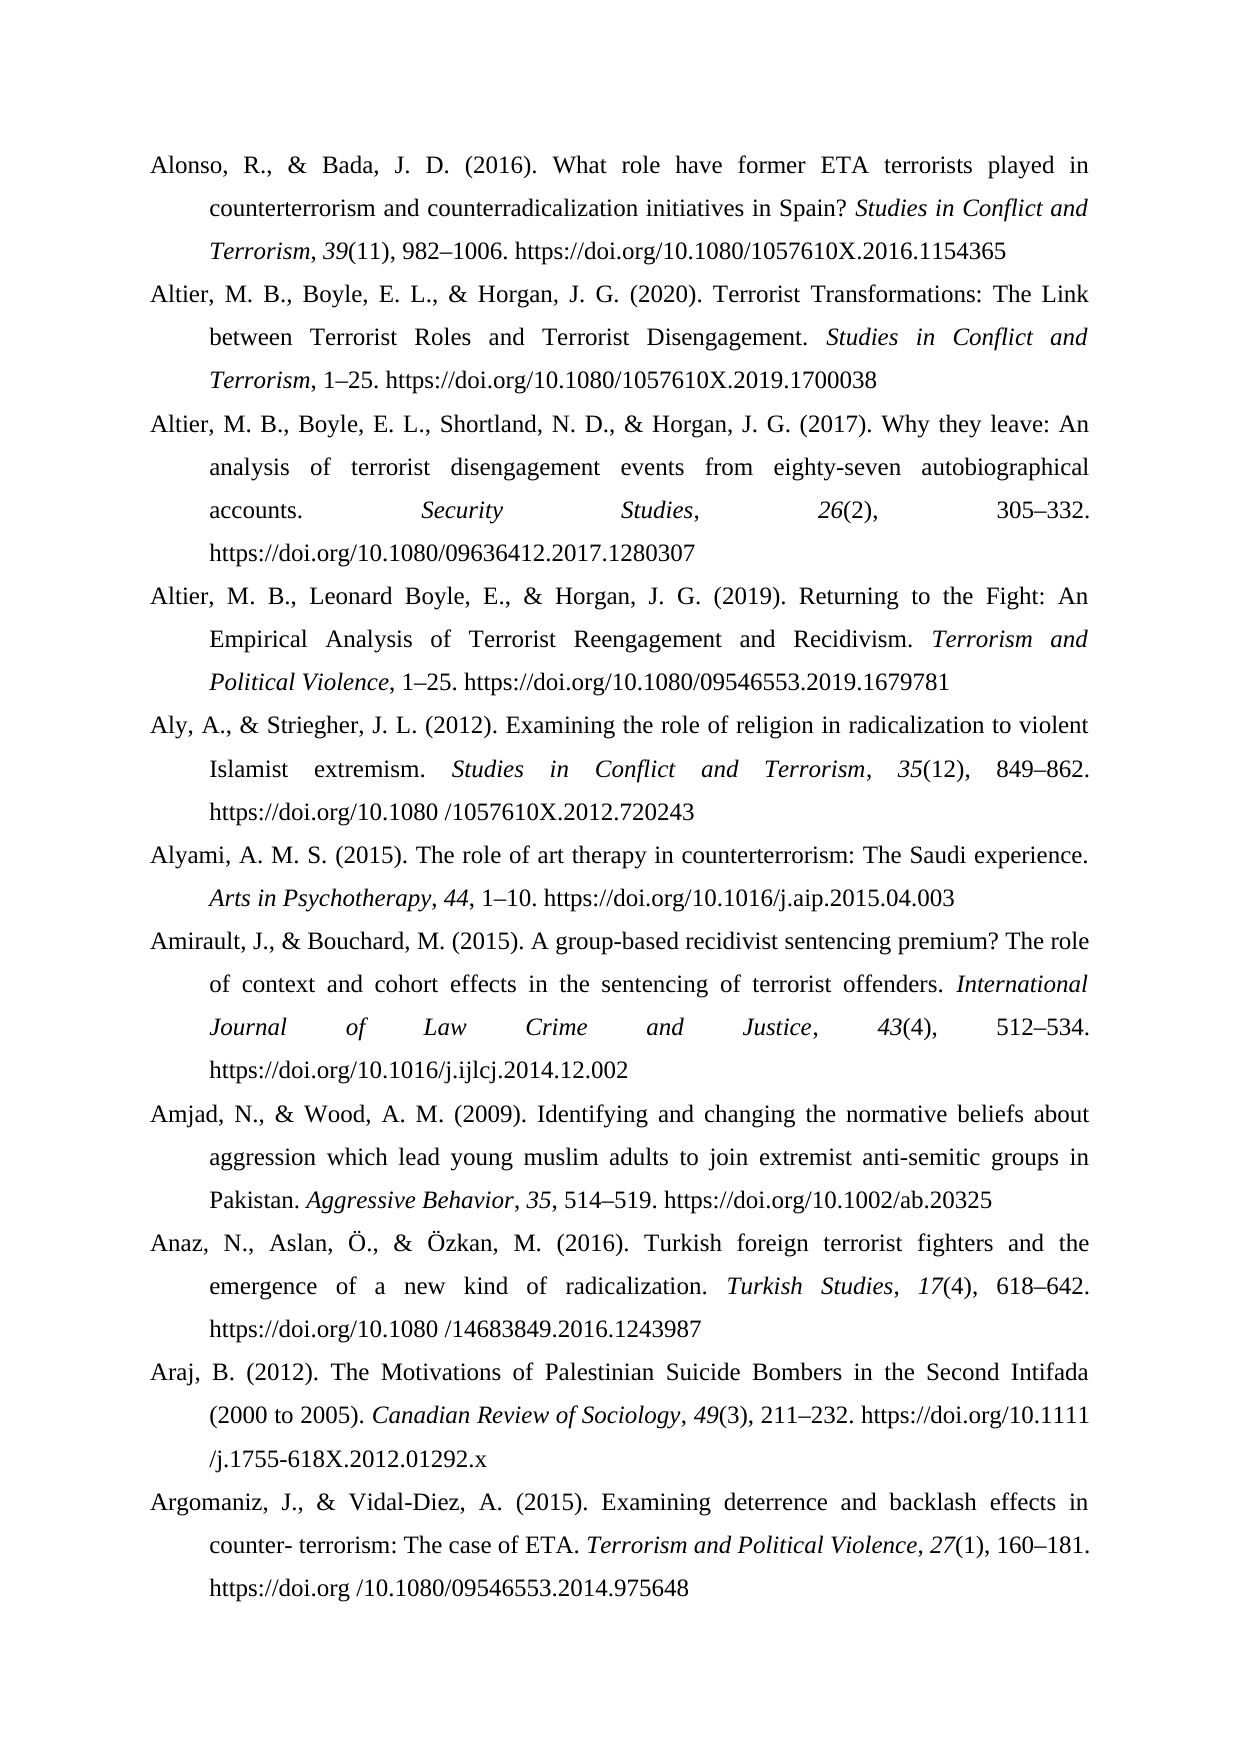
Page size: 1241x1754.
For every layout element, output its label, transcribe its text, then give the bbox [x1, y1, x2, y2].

text Alonso, R., & Bada, J. D. (2016). What role have former ETA terrorists played in counterterrorism and counterradicalization initiatives in Spain? Studies in Conflict and Terrorism, 39(11), 982–1006. https://doi.org/10.1080/1057610X.2016.1154365 [150, 150, 1090, 265]
text Altier, M. B., Leonard Boyle, E., & Horgan, J. G. (2019). Returning to the Fight: An Empirical Analysis of Terrorist Reengagement and Recidivism. Terrorism and Political Violence, 1–25. https://doi.org/10.1080/09546553.2019.1679781 [150, 581, 1090, 696]
text Araj, B. (2012). The Motivations of Palestinian Suicide Bombers in the Second Intifada (2000 to 2005). Canadian Review of Sociology, 49(3), 211–232. https://doi.org/10.1111 /j.1755-618X.2012.01292.x [150, 1357, 1090, 1472]
text Argomaniz, J., & Vidal-Diez, A. (2015). Examining deterrence and backlash effects in counter- terrorism: The case of ETA. Terrorism and Political Violence, 27(1), 160–181. https://doi.org /10.1080/09546553.2014.975648 [150, 1487, 1090, 1602]
text Alyami, A. M. S. (2015). The role of art therapy in counterterrorism: The Saudi experience. Arts in Psychotherapy, 44, 1–10. https://doi.org/10.1016/j.aip.2015.04.003 [150, 840, 1090, 912]
text Altier, M. B., Boyle, E. L., Shortland, N. D., & Horgan, J. G. (2017). Why they leave: An analysis of terrorist disengagement events from eighty-seven autobiographical accounts. Security Studies, 26(2), 305–332. https://doi.org/10.1080/09636412.2017.1280307 [150, 409, 1090, 567]
text Amirault, J., & Bouchard, M. (2015). A group-based recidivist sentencing premium? The role of context and cohort effects in the sentencing of terrorist offenders. International Journal of Law Crime and Justice, 43(4), 512–534. https://doi.org/10.1016/j.ijlcj.2014.12.002 [150, 926, 1090, 1084]
text Altier, M. B., Boyle, E. L., & Horgan, J. G. (2020). Terrorist Transformations: The Link between Terrorist Roles and Terrorist Disengagement. Studies in Conflict and Terrorism, 1–25. https://doi.org/10.1080/1057610X.2019.1700038 [150, 279, 1090, 394]
text Aly, A., & Striegher, J. L. (2012). Examining the role of religion in radicalization to violent Islamist extremism. Studies in Conflict and Terrorism, 35(12), 849–862. https://doi.org/10.1080 /1057610X.2012.720243 [150, 711, 1090, 826]
text Anaz, N., Aslan, Ö., & Özkan, M. (2016). Turkish foreign terrorist fighters and the emergence of a new kind of radicalization. Turkish Studies, 17(4), 618–642. https://doi.org/10.1080 /14683849.2016.1243987 [150, 1228, 1090, 1343]
text Amjad, N., & Wood, A. M. (2009). Identifying and changing the normative beliefs about aggression which lead young muslim adults to join extremist anti-semitic groups in Pakistan. Aggressive Behavior, 35, 514–519. https://doi.org/10.1002/ab.20325 [150, 1099, 1090, 1214]
